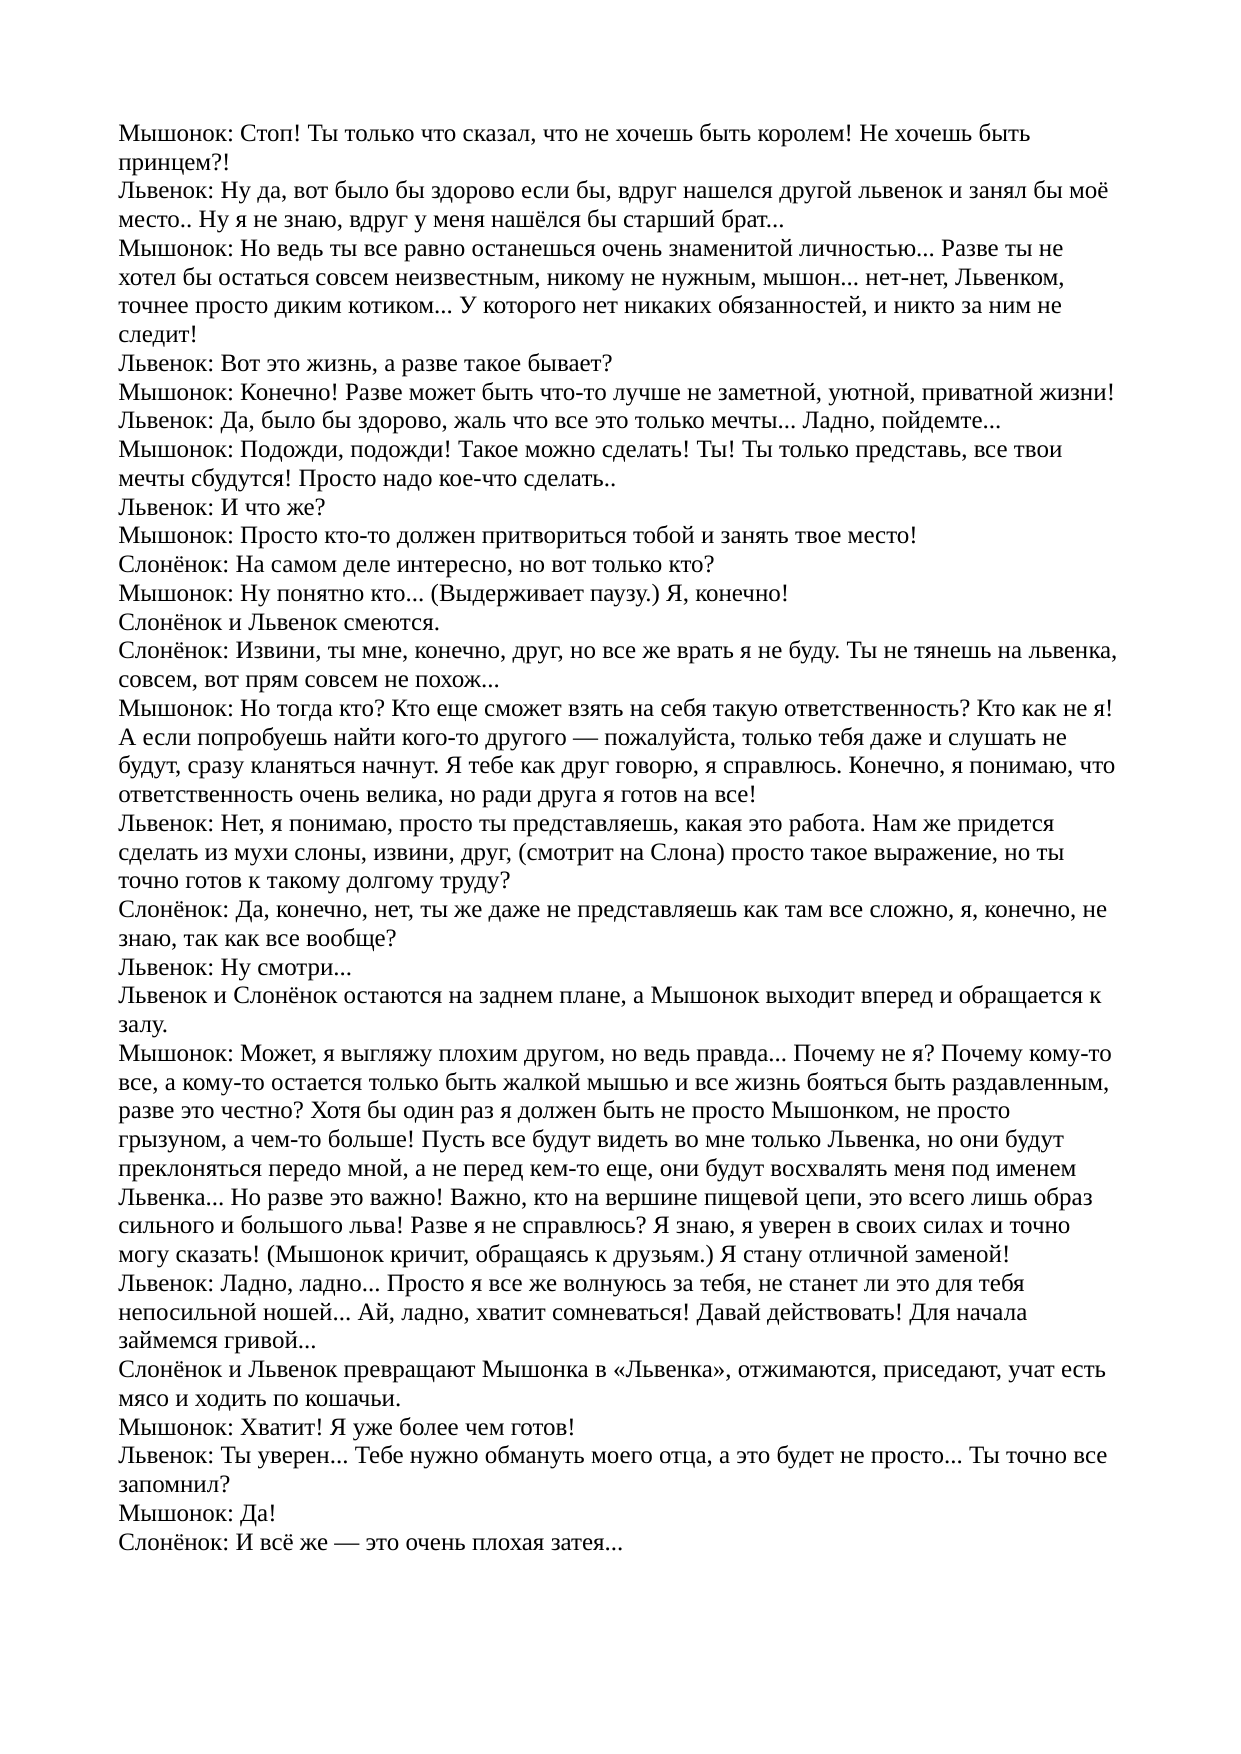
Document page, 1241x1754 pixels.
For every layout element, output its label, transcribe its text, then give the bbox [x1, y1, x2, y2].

text Мышонок: Но ведь ты все равно останешься очень знаменитой личностью... Разве ты не хотел бы остаться совсем неизвестным, никому не нужным, мышон... нет-нет, Львенком, точнее просто диким котиком... У которого нет никаких обязанностей, и никто за ним не следит! [118, 233, 1122, 348]
text Мышонок: Стоп! Ты только что сказал, что не хочешь быть королем! Не хочешь быть принцем?! [118, 118, 1122, 176]
text Львенок: Вот это жизнь, а разве такое бывает? [118, 348, 1122, 377]
text Слонёнок: Извини, ты мне, конечно, друг, но все же врать я не буду. Ты не тянешь на львенка, совсем, вот прям совсем не похож... [118, 636, 1122, 693]
text Мышонок: Но тогда кто? Кто еще сможет взять на себя такую ответственность? Кто как не я! А если попробуешь найти кого-то другого — пожалуйста, только тебя даже и слушать не будут, сразу кланяться начнут. Я тебе как друг говорю, я справлюсь. Конечно, я понимаю, что ответственность очень велика, но ради друга я готов на все! [118, 693, 1122, 808]
text Львенок: Нет, я понимаю, просто ты представляешь, какая это работа. Нам же придется сделать из мухи слоны, извини, друг, (смотрит на Слона) просто такое выражение, но ты точно готов к такому долгому труду? [118, 808, 1122, 894]
text Мышонок: Хватит! Я уже более чем готов! [118, 1412, 1122, 1441]
text Слонёнок: На самом деле интересно, но вот только кто? [118, 549, 1122, 578]
text Львенок: И что же? [118, 492, 1122, 521]
text Слонёнок и Львенок смеются. [118, 607, 1122, 636]
text Слонёнок: Да, конечно, нет, ты же даже не представляешь как там все сложно, я, конечно, не знаю, так как все вообще? [118, 894, 1122, 952]
text Мышонок: Подожди, подожди! Такое можно сделать! Ты! Ты только представь, все твои мечты сбудутся! Просто надо кое-что сделать.. [118, 434, 1122, 492]
text Слонёнок и Львенок превращают Мышонка в «Львенка», отжимаются, приседают, учат есть мясо и ходить по кошачьи. [118, 1354, 1122, 1412]
text Мышонок: Да! [118, 1498, 1122, 1527]
text Львенок и Слонёнок остаются на заднем плане, а Мышонок выходит вперед и обращается к залу. [118, 981, 1122, 1038]
text Слонёнок: И всё же — это очень плохая затея... [118, 1527, 1122, 1556]
text Львенок: Ну смотри... [118, 952, 1122, 981]
text Мышонок: Ну понятно кто... (Выдерживает паузу.) Я, конечно! [118, 578, 1122, 607]
text Львенок: Ну да, вот было бы здорово если бы, вдруг нашелся другой львенок и занял бы моё место.. Ну я не знаю, вдруг у меня нашёлся бы старший брат... [118, 176, 1122, 233]
text Мышонок: Конечно! Разве может быть что-то лучше не заметной, уютной, приватной жизни! [118, 377, 1122, 406]
text Львенок: Ты уверен... Тебе нужно обмануть моего отца, а это будет не просто... Ты точно все запомнил? [118, 1441, 1122, 1498]
text Мышонок: Просто кто-то должен притвориться тобой и занять твое место! [118, 521, 1122, 549]
text Львенок: Да, было бы здорово, жаль что все это только мечты... Ладно, пойдемте... [118, 406, 1122, 434]
text Мышонок: Может, я выгляжу плохим другом, но ведь правда... Почему не я? Почему кому-то все, а кому-то остается только быть жалкой мышью и все жизнь бояться быть раздавленным, разве это честно? Хотя бы один раз я должен быть не просто Мышонком, не просто грызуном, а чем-то больше! Пусть все будут видеть во мне только Львенка, но они будут преклоняться передо мной, а не перед кем-то еще, они будут восхвалять меня под именем Львенка... Но разве это важно! Важно, кто на вершине пищевой цепи, это всего лишь образ сильного и большого льва! Разве я не справлюсь? Я знаю, я уверен в своих силах и точно могу сказать! (Мышонок кричит, обращаясь к друзьям.) Я стану отличной заменой! [118, 1038, 1122, 1268]
text Львенок: Ладно, ладно... Просто я все же волнуюсь за тебя, не станет ли это для тебя непосильной ношей... Ай, ладно, хватит сомневаться! Давай действовать! Для начала займемся гривой... [118, 1268, 1122, 1354]
